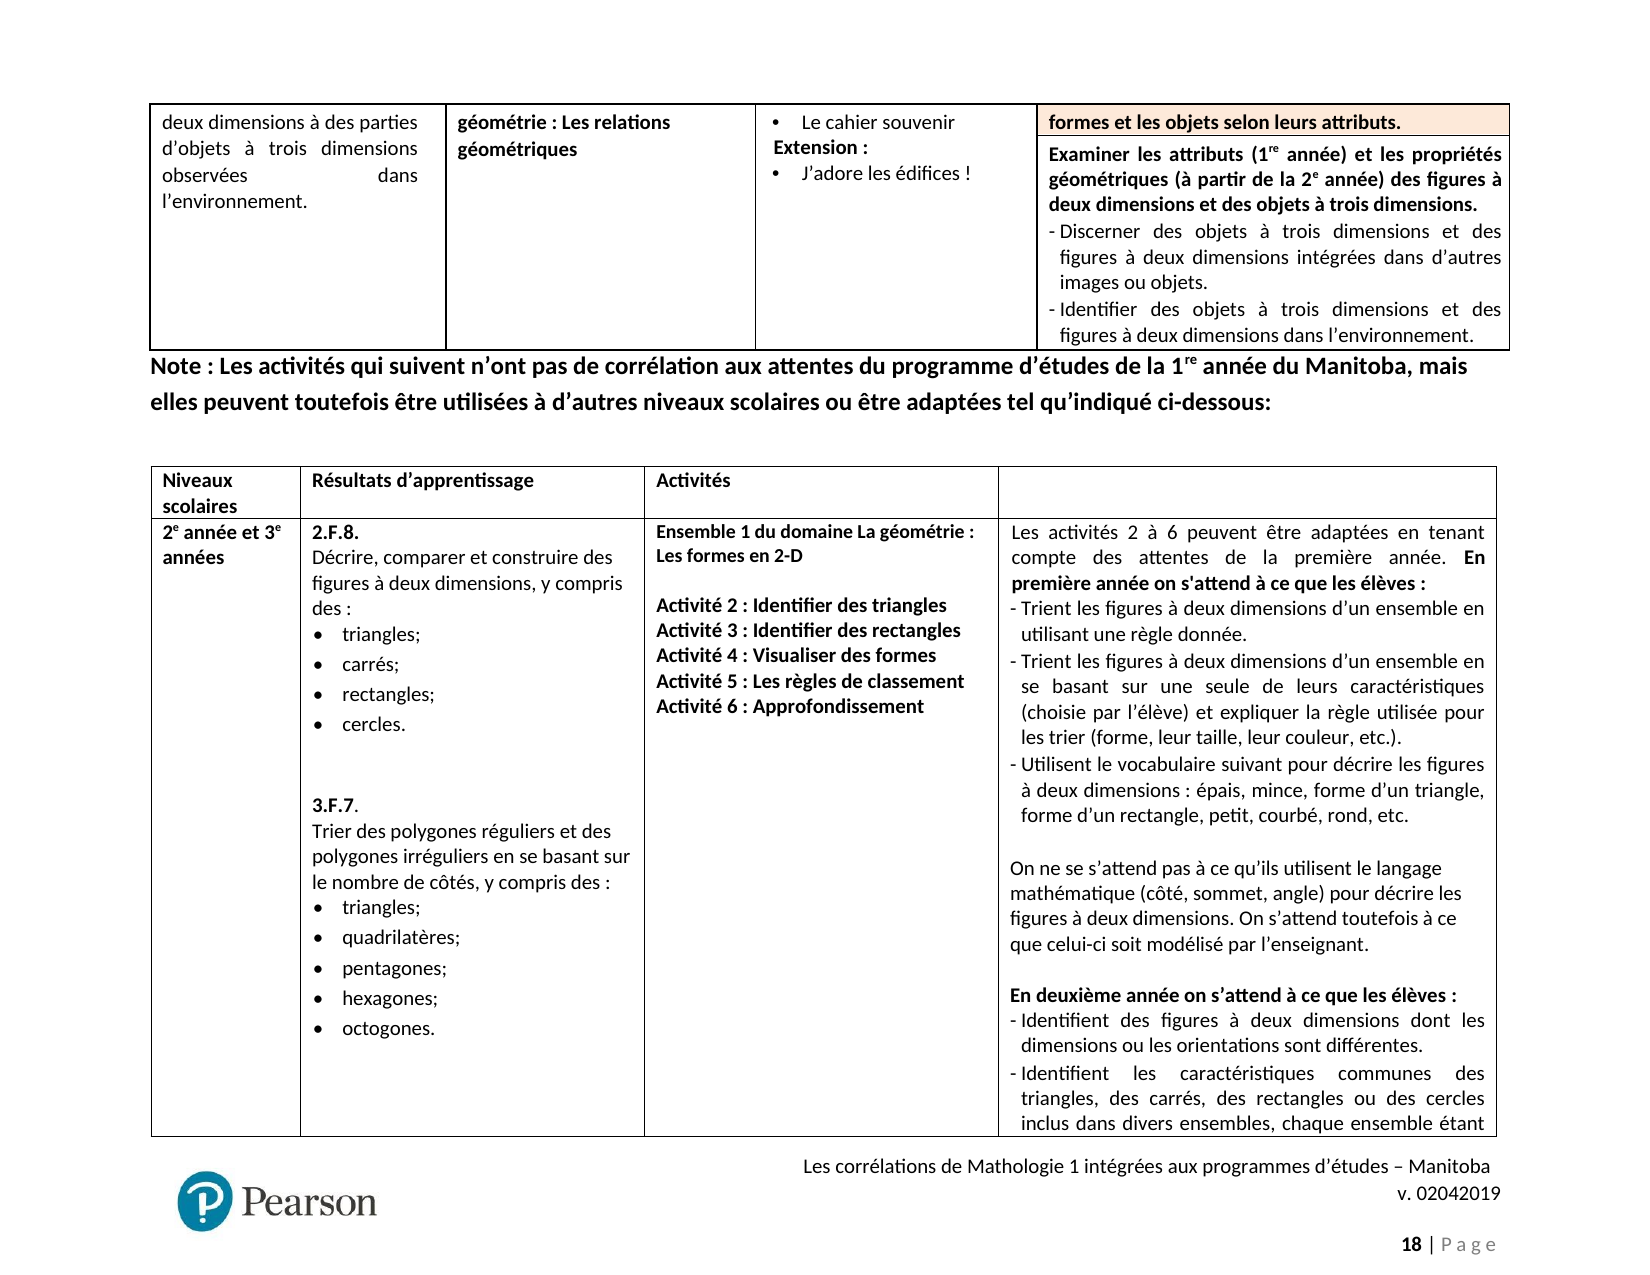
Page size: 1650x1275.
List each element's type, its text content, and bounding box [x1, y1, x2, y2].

table_cell Les objets perdus Le cahier souvenir Extension : J’adore les édifices ! [756, 105, 1036, 349]
table_cell 2e année et 3e années [152, 519, 300, 1136]
picture [150, 1143, 404, 1259]
table_cell Examiner les attributs (1re année) et les propriétés géométriques (à partir de la 2e année) des figures à deux dimensions et des objets à trois dimensions. Discerner des objets à trois dimensions et des figures à deux dimensions intégrées dans d’autres images ou objets. Identifier des objets à trois dimensions et des figures à deux dimensions dans l’environnement. [1038, 136, 1509, 349]
table_cell Idée principale : On peut observer et comparer les formes et les objets selon leurs attributs. [1038, 105, 1509, 134]
table_header Niveaux scolaires [152, 467, 300, 518]
text Note : Les activités qui suivent n’ont pas de corrélation aux attentes du programme d’études de la 1re année du Manitoba, mais elles peuvent toutefois être utilisées à d’autres niveaux scolaires ou être adaptées tel qu’indiqué ci-dessous: [150, 351, 1497, 416]
table_cell 1.F.4. Comparer des figures à deux dimensions à des parties d’objets à trois dimensions observées dans l’environnement. [151, 105, 445, 349]
table_header Activités [645, 467, 998, 518]
table_header [999, 467, 1496, 518]
table_cell Ensemble 3 du domaine La géométrie : Les relations géométriques [447, 105, 755, 349]
table_header Résultats d’apprentissage [301, 467, 644, 518]
